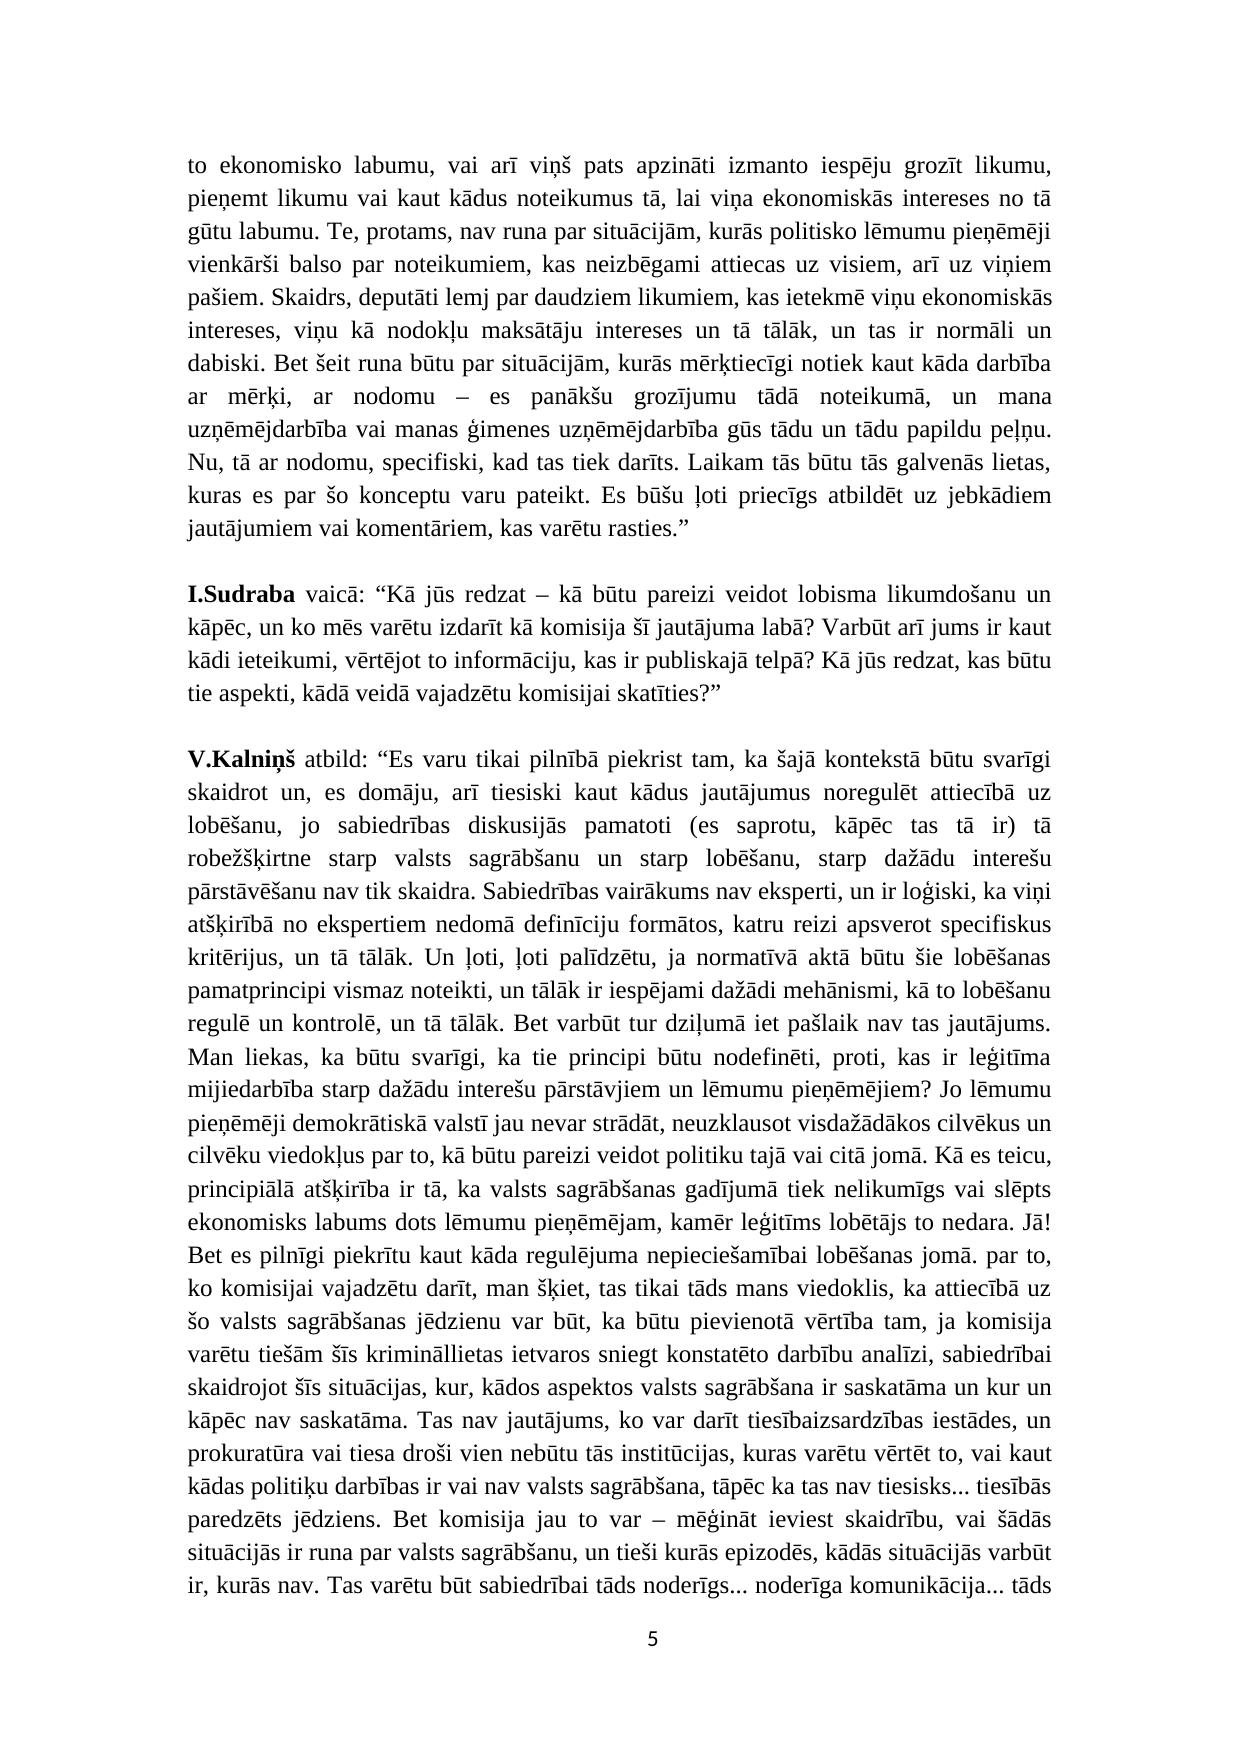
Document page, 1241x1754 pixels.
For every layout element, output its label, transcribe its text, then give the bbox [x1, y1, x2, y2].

text I.Sudraba vaicā: “Kā jūs redzat – kā būtu pareizi veidot lobisma likumdošanu un kāpēc, un ko mēs varētu izdarīt kā komisija šī jautājuma labā? Varbūt arī jums ir kaut kādi ieteikumi, vērtējot to informāciju, kas ir publiskajā telpā? Kā jūs redzat, kas būtu tie aspekti, kādā veidā vajadzētu komisijai skatīties?” [187, 579, 1053, 707]
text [187, 150, 1053, 542]
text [187, 744, 1053, 1599]
